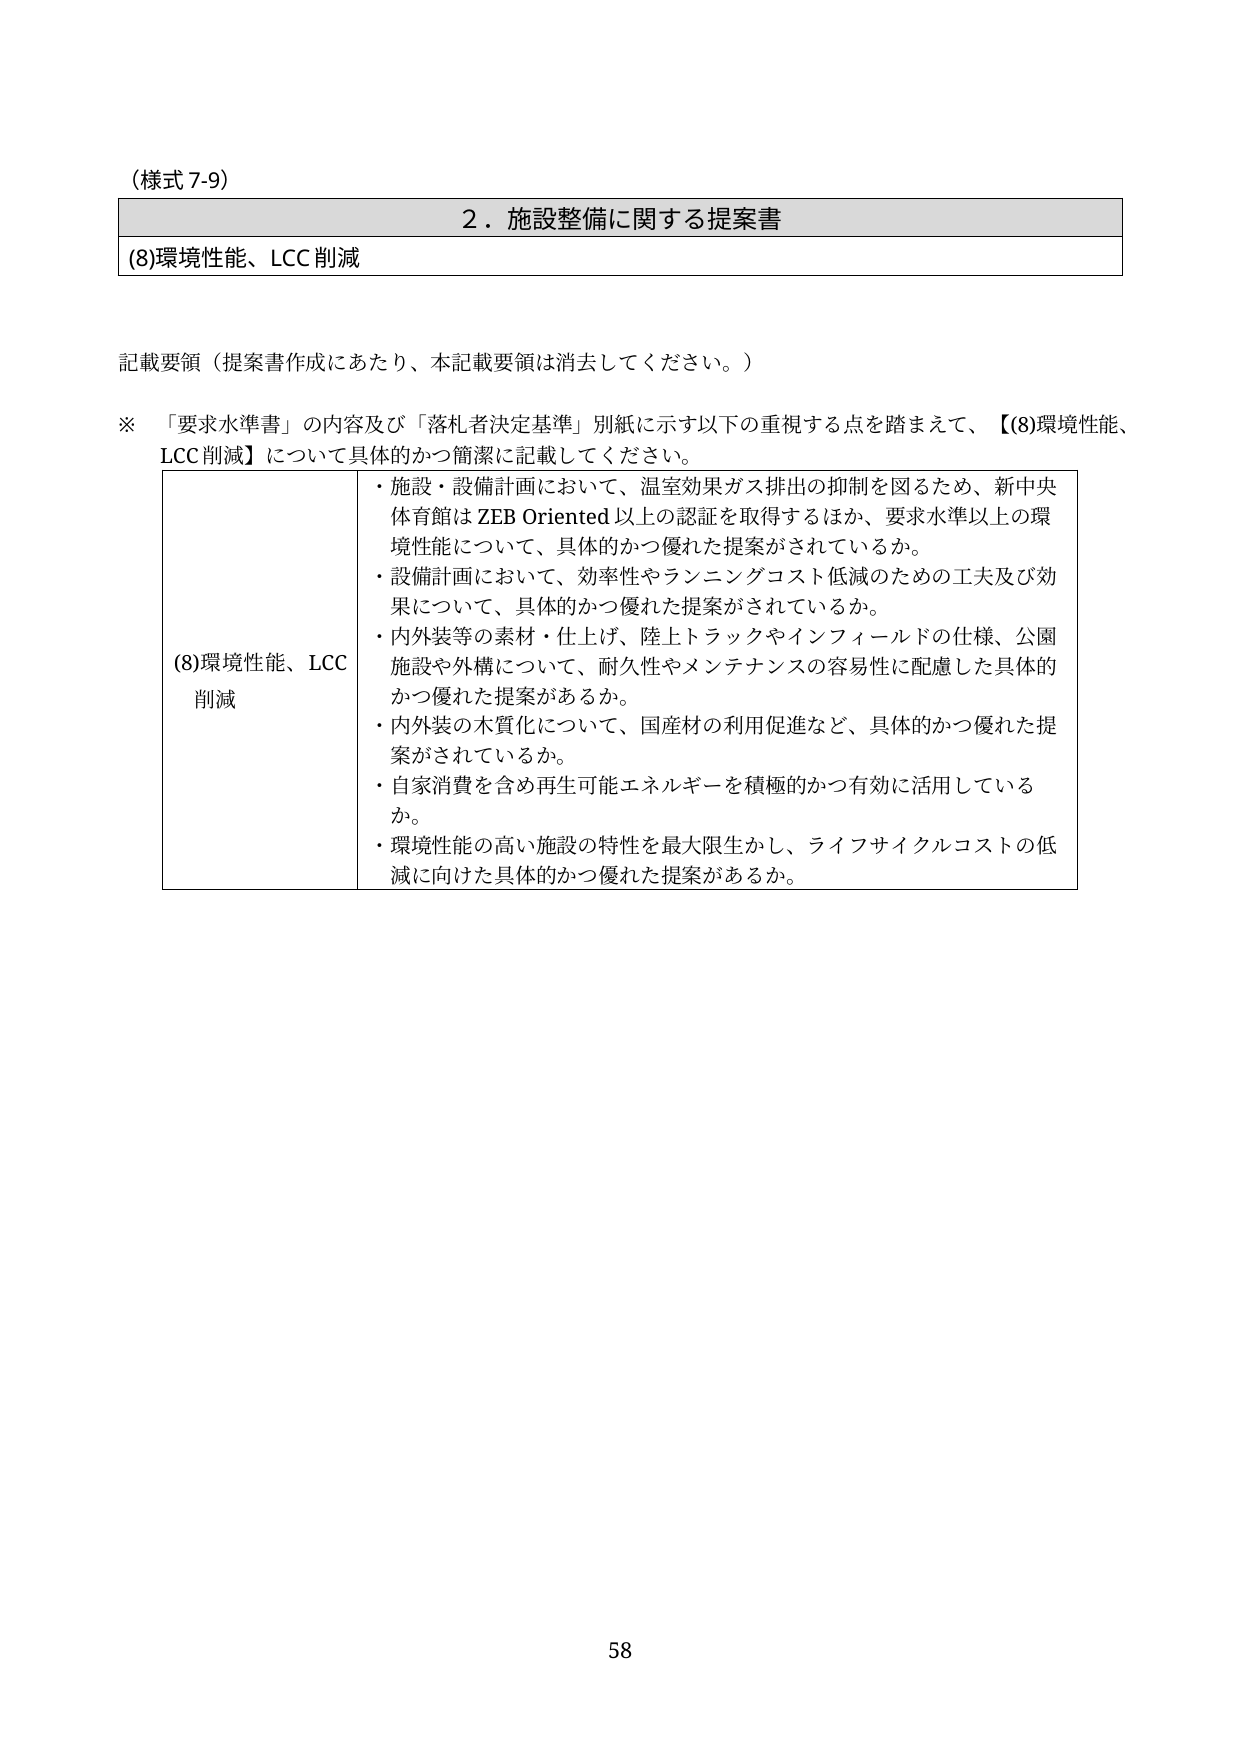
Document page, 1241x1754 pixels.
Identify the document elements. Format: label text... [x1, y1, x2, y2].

table_header (8)環境性能、LCC削減 [163, 471, 357, 889]
text 記載要領（提案書作成にあたり、本記載要領は消去してください。） [118, 344, 1122, 376]
text ※ 「要求水準書」の内容及び「落札者決定基準」別紙に示す以下の重視する点を踏まえて、【(8)環境性能、LCC削減】について具体的かつ簡潔に記載してください。 [118, 407, 1122, 469]
table_cell (8)環境性能、LCC削減 [119, 237, 1122, 275]
table_header ・施設・設備計画において、温室効果ガス排出の抑制を図るため、新中央体育館はZEB Oriented以上の認証を取得するほか、要求水準以上の環境性能について、具体的かつ優れた提案がされているか。 ・設備計画において、効率性やランニングコスト低減のための工夫及び効果について、具体的かつ優れた提案がされているか。 ・内外装等の素材・仕上げ、陸上トラックやインフィールドの仕様、公園施設や外構について、耐久性やメンテナンスの容易性に配慮した具体的かつ優れた提案があるか。 ・内外装の木質化について、国産材の利用促進など、具体的かつ優れた提案がされているか。 ・自家消費を含め再生可能エネルギーを積極的かつ有効に活用しているか。 ・環境性能の高い施設の特性を最大限生かし、ライフサイクルコストの低減に向けた具体的かつ優れた提案があるか。 [358, 471, 1077, 889]
list （様式7-9）(8)環境性能、LCC削減 [118, 160, 1122, 198]
table_header ２．施設整備に関する提案書 [119, 199, 1122, 236]
